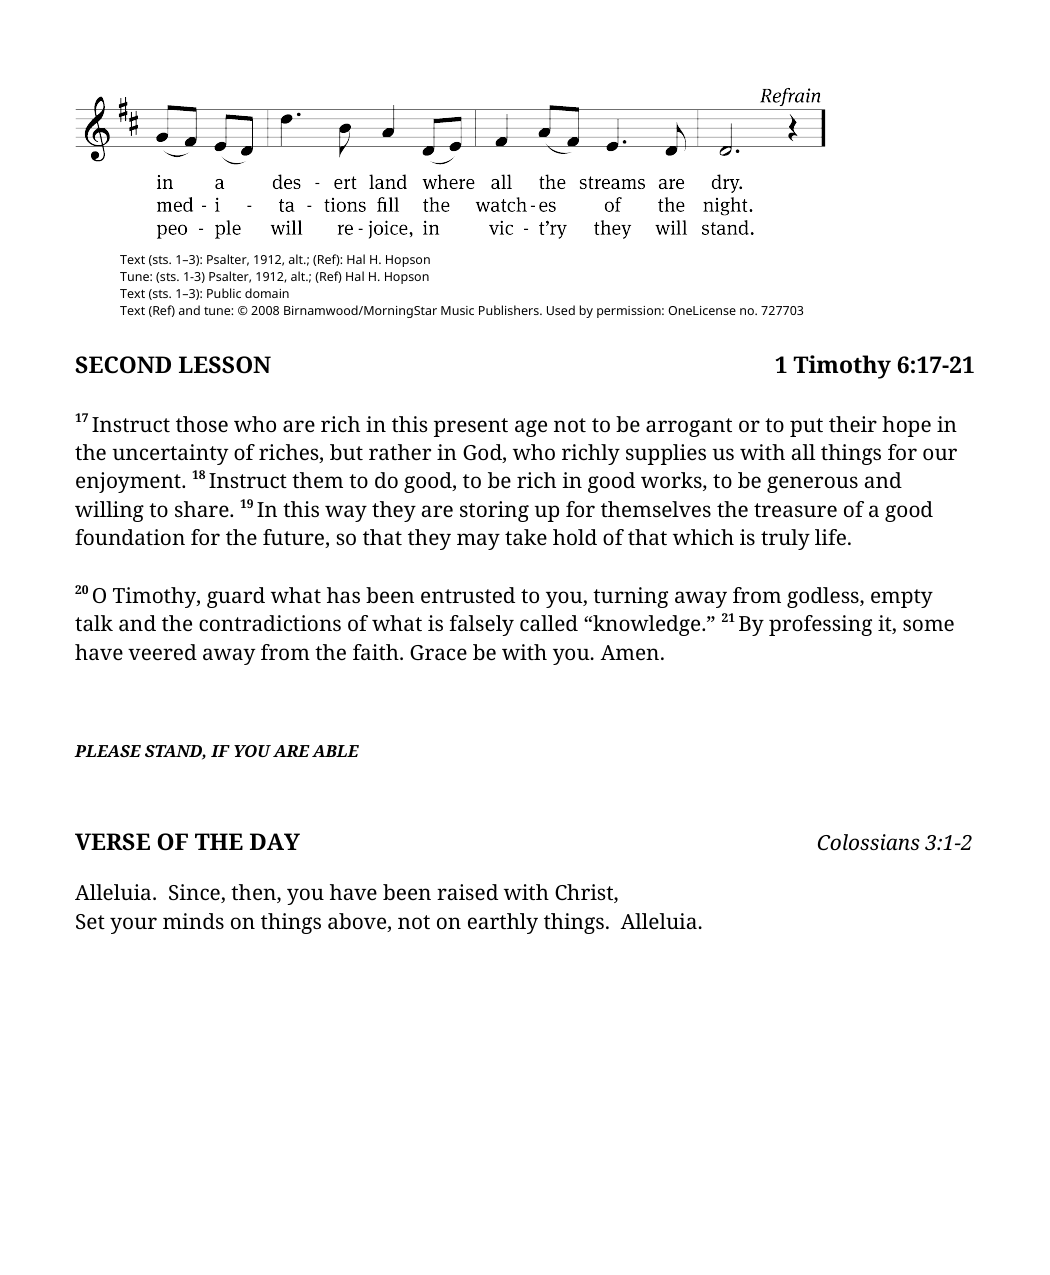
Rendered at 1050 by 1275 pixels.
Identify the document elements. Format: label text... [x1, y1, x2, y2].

text SECOND LESSON 1 Timothy 6:17-21 [75, 349, 975, 381]
text Alleluia. Since, then, you have been raised with Christ, [75, 878, 975, 907]
subtitle Verse of the day Colossians 3:1-2 [75, 826, 975, 857]
subtitle please stand, if you are able [75, 739, 975, 762]
text Text (sts. 1–3): Psalter, 1912, alt.; (Ref): Hal H. Hopson Tune: (sts. 1-3) Psalter, 1912, alt.; (Ref) Hal H. Hopson Text (sts. 1–3): Public domain Text (Ref) and tune: © 2008 Birnamwood/MorningStar Music Publishers. Used by permission: OneLicense no. 727703 [120, 251, 975, 319]
text 20 O Timothy, guard what has been entrusted to you, turning away from godless, empty talk and the contradictions of what is falsely called “knowledge.” 21 By professing it, some have veered away from the faith. Grace be with you. Amen. [75, 581, 975, 666]
text Set your minds on things above, not on earthly things. Alleluia. [75, 907, 975, 964]
picture [75, 75, 826, 239]
text 17 Instruct those who are rich in this present age not to be arrogant or to put their hope in the uncertainty of riches, but rather in God, who richly supplies us with all things for our enjoyment. 18 Instruct them to do good, to be rich in good works, to be generous and willing to share. 19 In this way they are storing up for themselves the treasure of a good foundation for the future, so that they may take hold of that which is truly life. [75, 410, 975, 552]
